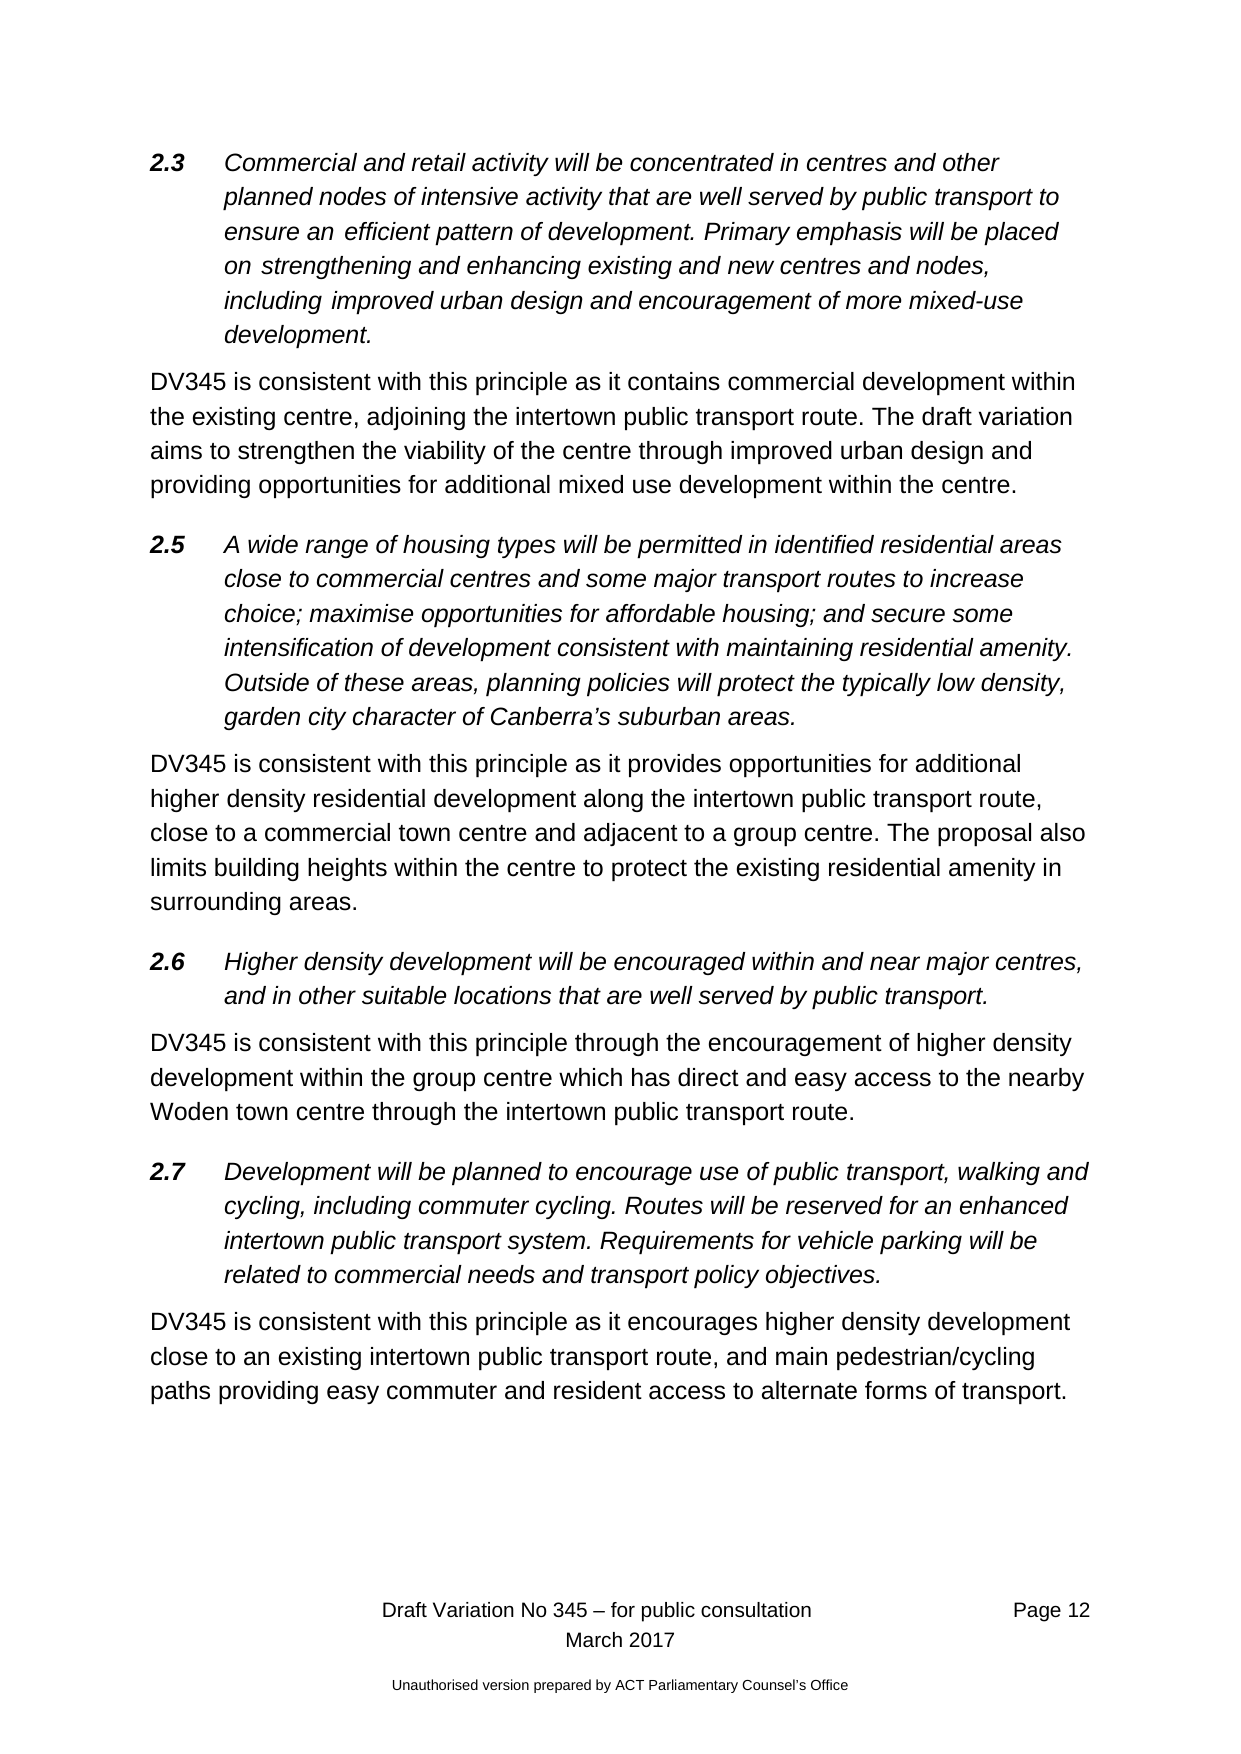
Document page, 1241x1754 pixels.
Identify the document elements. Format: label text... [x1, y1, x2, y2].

text 2.5 A wide range of housing types will be permitted in identified residential areas close to commercial centres and some major transport routes to increase choice; maximise opportunities for affordable housing; and secure some intensification of development consistent with maintaining residential amenity. Outside of these areas, planning policies will protect the typically low density, garden city character of Canberra’s suburban areas. [150, 530, 1090, 731]
text DV345 is consistent with this principle as it encourages higher density development close to an existing intertown public transport route, and main pedestrian/cycling paths providing easy commuter and resident access to alternate forms of transport. [150, 1307, 1090, 1405]
text DV345 is consistent with this principle as it contains commercial development within the existing centre, adjoining the intertown public transport route. The draft variation aims to strengthen the viability of the centre through improved urban design and providing opportunities for additional mixed use development within the centre. [150, 367, 1090, 499]
text 2.7 Development will be planned to encourage use of public transport, walking and cycling, including commuter cycling. Routes will be reserved for an enhanced intertown public transport system. Requirements for vehicle parking will be related to commercial needs and transport policy objectives. [150, 1157, 1090, 1289]
text 2.6 Higher density development will be encouraged within and near major centres, and in other suitable locations that are well served by public transport. [150, 947, 1090, 1010]
text 2.3 Commercial and retail activity will be concentrated in centres and other planned nodes of intensive activity that are well served by public transport to ensure an efficient pattern of development. Primary emphasis will be placed on strengthening and enhancing existing and new centres and nodes, including improved urban design and encouragement of more mixed-use development. [150, 148, 1090, 349]
text DV345 is consistent with this principle as it provides opportunities for additional higher density residential development along the intertown public transport route, close to a commercial town centre and adjacent to a group centre. The proposal also limits building heights within the centre to protect the existing residential amenity in surrounding areas. [150, 749, 1090, 916]
text DV345 is consistent with this principle through the encouragement of higher density development within the group centre which has direct and easy access to the nearby Woden town centre through the intertown public transport route. [150, 1028, 1090, 1126]
